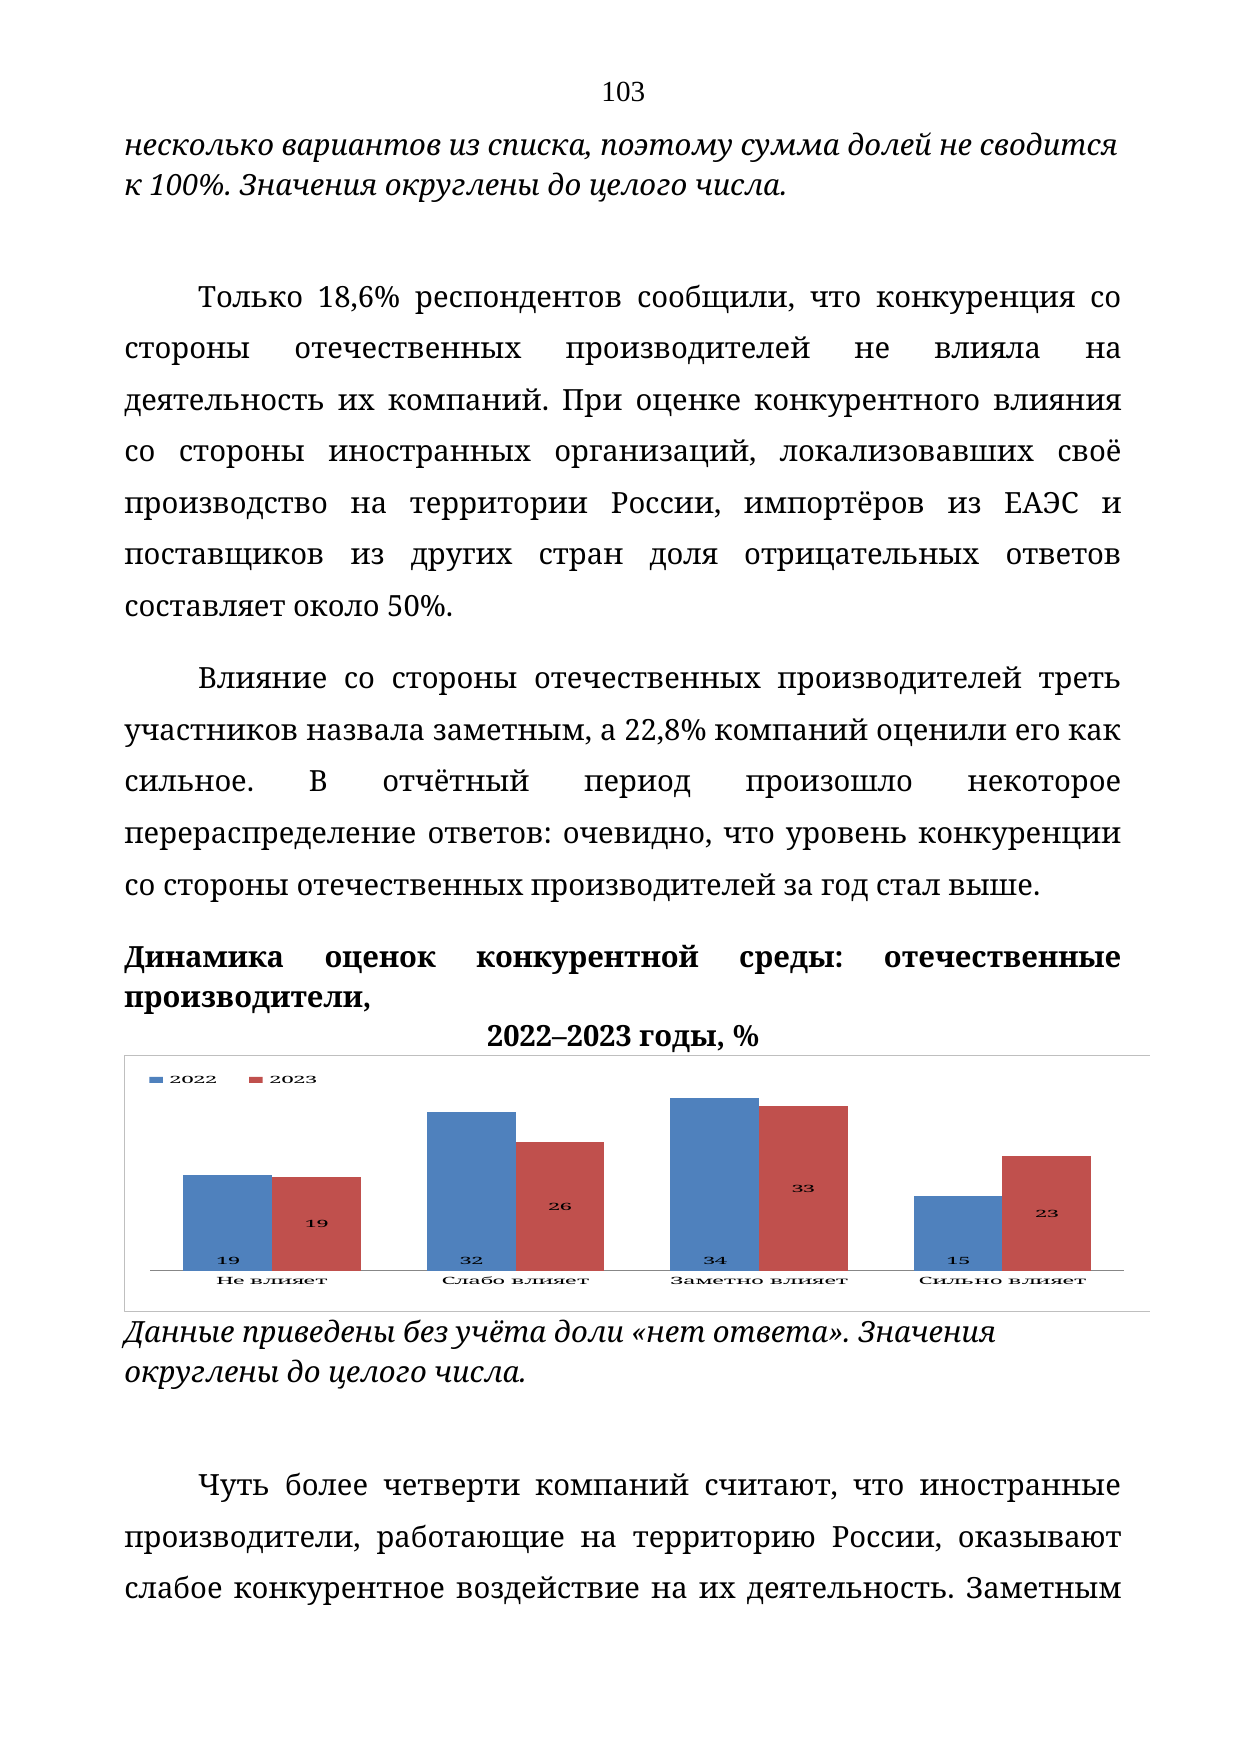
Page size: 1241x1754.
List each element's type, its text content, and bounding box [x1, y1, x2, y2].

text Динамика оценок конкурентной среды: отечественные производители, [124, 936, 1122, 1016]
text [124, 1465, 1122, 1607]
text Влияние со стороны отечественных производителей треть участников назвала заметным, а 22,8% компаний оценили его как сильное. В отчётный период произошло некоторое перераспределение ответов: очевидно, что уровень конкуренции со стороны отечественных производителей за год стал выше. [124, 658, 1122, 903]
text 2022–2023 годы, % [124, 1016, 1122, 1055]
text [124, 124, 1122, 203]
text Только 18,6% респондентов сообщили, что конкуренция со стороны отечественных производителей не влияла на деятельность их компаний. При оценке конкурентного влияния со стороны иностранных организаций, локализовавших своё производство на территории России, импортёров из ЕАЭС и поставщиков из других стран доля отрицательных ответов составляет около 50%. [124, 276, 1122, 625]
text Данные приведены без учёта доли «нет ответа». Значения округлены до целого числа. [124, 1312, 1122, 1391]
